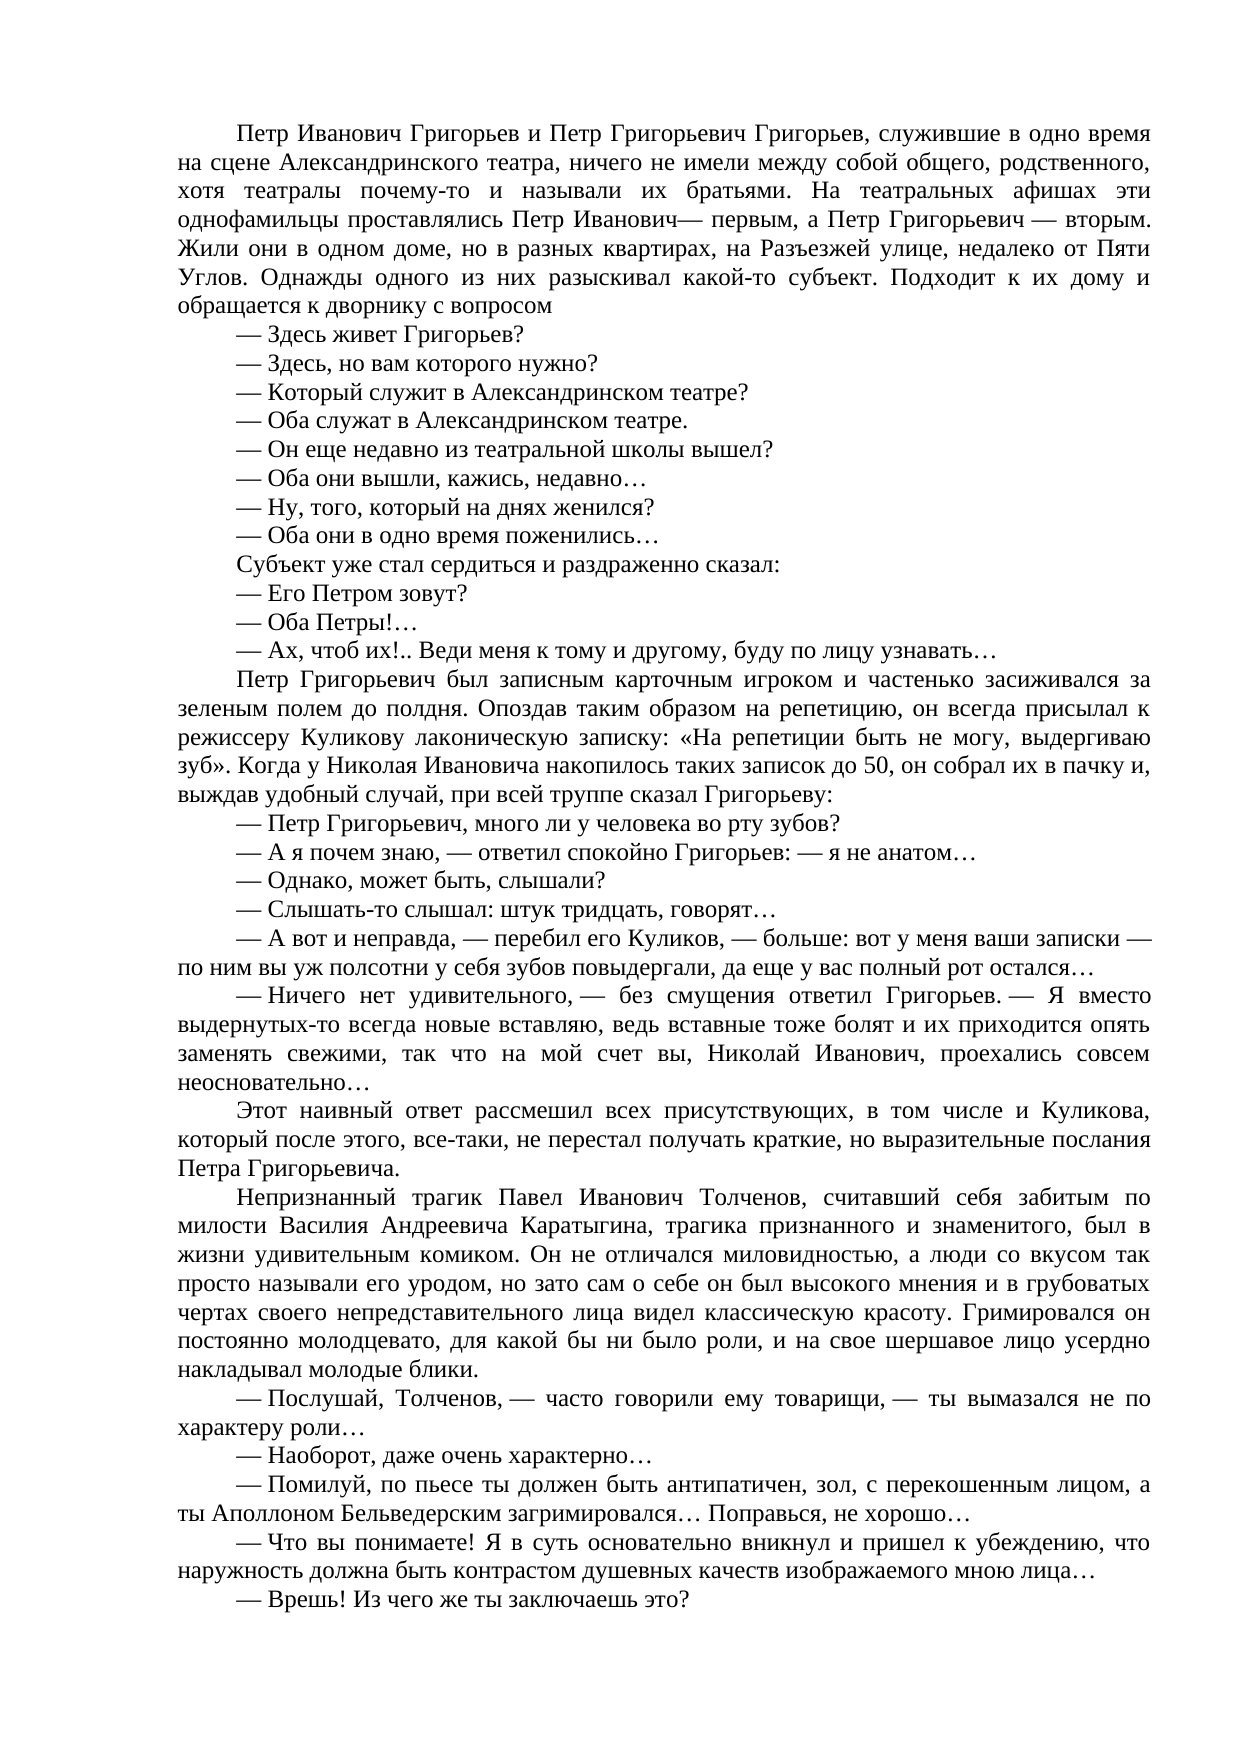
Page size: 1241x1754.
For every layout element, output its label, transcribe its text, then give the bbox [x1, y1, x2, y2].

text — Оба они в одно время поженились… [177, 521, 1152, 549]
text — Помилуй, по пьесе ты должен быть антипатичен, зол, с перекошенным лицом, а ты Аполлоном Бельведерским загримировался… Поправься, не хорошо… [177, 1469, 1152, 1527]
text Субъект уже стал сердиться и раздраженно сказал: [177, 549, 1152, 578]
text — Оба они вышли, кажись, недавно… [177, 463, 1152, 492]
text — А я почем знаю, — ответил спокойно Григорьев: — я не анатом… [177, 837, 1152, 866]
text — Послушай, Толченов, — часто говорили ему товарищи, — ты вымазался не по характеру роли… [177, 1383, 1152, 1441]
text Петр Иванович Григорьев и Петр Григорьевич Григорьев, служившие в одно время на сцене Александринского театра, ничего не имели между собой общего, родственного, хотя театралы почему-то и называли их братьями. На театральных афишах эти однофамильцы проставлялись Петр Иванович— первым, а Петр Григорьевич — вторым. Жили они в одном доме, но в разных квартирах, на Разъезжей улице, недалеко от Пяти Углов. Однажды одного из них разыскивал какой-то субъект. Подходит к их дому и обращается к дворнику с вопросом [177, 118, 1152, 319]
text Непризнанный трагик Павел Иванович Толченов, считавший себя забитым по милости Василия Андреевича Каратыгина, трагика признанного и знаменитого, был в жизни удивительным комиком. Он не отличался миловидностью, а люди со вкусом так просто называли его уродом, но зато сам о себе он был высокого мнения и в грубоватых чертах своего непредставительного лица видел классическую красоту. Гримировался он постоянно молодцевато, для какой бы ни было роли, и на свое шершавое лицо усердно накладывал молодые блики. [177, 1182, 1152, 1383]
text — Оба Петры!… [177, 607, 1152, 636]
text — Врешь! Из чего же ты заключаешь это? [177, 1584, 1152, 1613]
text — Его Петром зовут? [177, 578, 1152, 607]
text Петр Григорьевич был записным карточным игроком и частенько засиживался за зеленым полем до полдня. Опоздав таким образом на репетицию, он всегда присылал к режиссеру Куликову лаконическую записку: «На репетиции быть не могу, выдергиваю зуб». Когда у Николая Ивановича накопилось таких записок до 50, он собрал их в пачку и, выждав удобный случай, при всей труппе сказал Григорьеву: [177, 664, 1152, 808]
text — Он еще недавно из театральной школы вышел? [177, 434, 1152, 463]
text — Здесь, но вам которого нужно? [177, 348, 1152, 377]
text — Ах, чтоб их!.. Веди меня к тому и другому, буду по лицу узнавать… [177, 636, 1152, 664]
text — Наоборот, даже очень характерно… [177, 1441, 1152, 1469]
text — Ничего нет удивительного, — без смущения ответил Григорьев. — Я вместо выдернутых-то всегда новые вставляю, ведь вставные тоже болят и их приходится опять заменять свежими, так что на мой счет вы, Николай Иванович, проехались совсем неосновательно… [177, 981, 1152, 1096]
text — Петр Григорьевич, много ли у человека во рту зубов? [177, 808, 1152, 837]
text — Слышать-то слышал: штук тридцать, говорят… [177, 894, 1152, 923]
text — Однако, может быть, слышали? [177, 866, 1152, 894]
text — Оба служат в Александринском театре. [177, 406, 1152, 434]
text — Который служит в Александринском театре? [177, 377, 1152, 406]
text — А вот и неправда, — перебил его Куликов, — больше: вот у меня ваши записки — по ним вы уж полсотни у себя зубов повыдергали, да еще у вас полный рот остался… [177, 923, 1152, 981]
text — Здесь живет Григорьев? [177, 319, 1152, 348]
text Этот наивный ответ рассмешил всех присутствующих, в том числе и Куликова, который после этого, все-таки, не перестал получать краткие, но выразительные послания Петра Григорьевича. [177, 1096, 1152, 1182]
text — Ну, того, который на днях женился? [177, 492, 1152, 521]
text — Что вы понимаете! Я в суть основательно вникнул и пришел к убеждению, что наружность должна быть контрастом душевных качеств изображаемого мною лица… [177, 1527, 1152, 1584]
